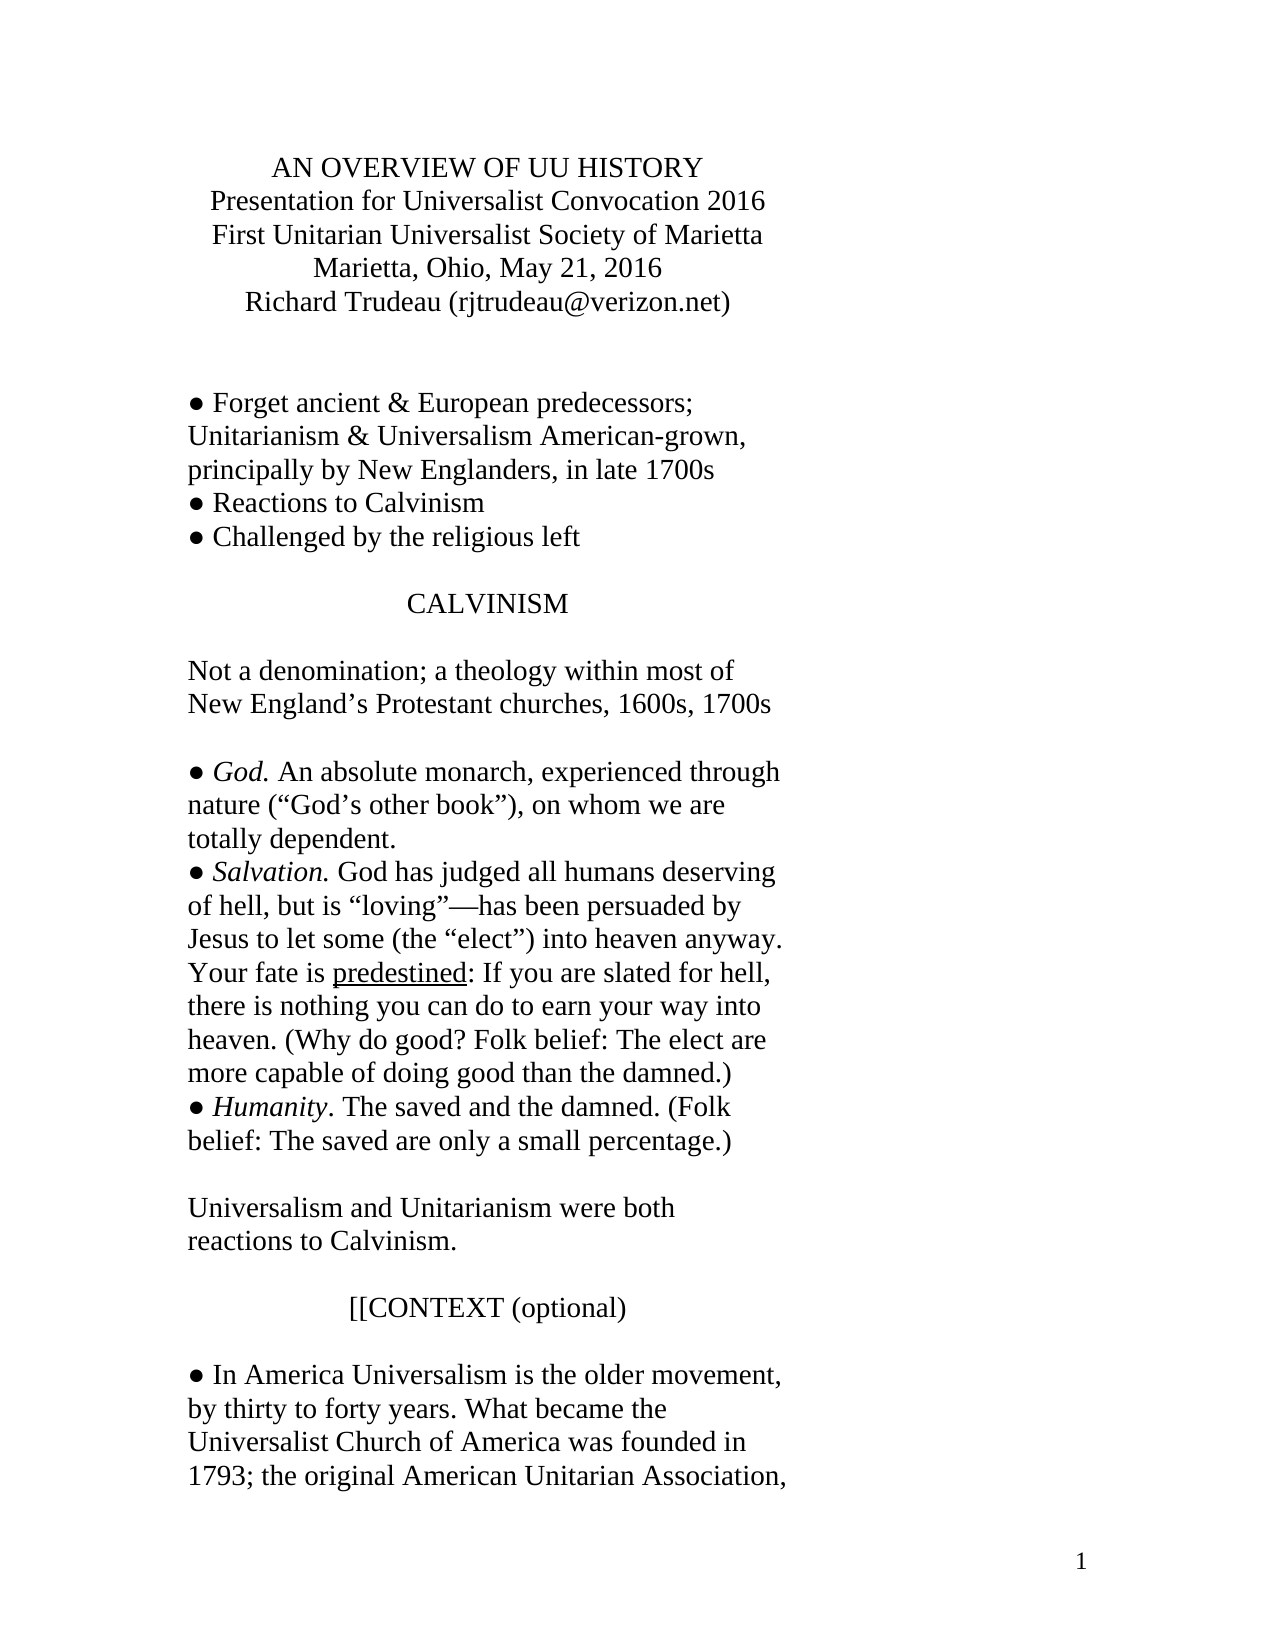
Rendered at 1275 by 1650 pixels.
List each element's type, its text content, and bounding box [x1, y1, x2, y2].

text Richard Trudeau (rjtrudeau@verizon.net) [187, 284, 787, 318]
text [[CONTEXT (optional) [187, 1290, 787, 1324]
text CALVINISM [187, 586, 787, 619]
text Unitarianism & Universalism American-grown, principally by New Englanders, in late 1700s [187, 418, 787, 485]
text ● Reactions to Calvinism [187, 485, 787, 519]
text ● Challenged by the religious left [187, 519, 787, 552]
text ● Forget ancient & European predecessors; [187, 385, 787, 418]
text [187, 1357, 787, 1492]
text Not a denomination; a theology within most of New England’s Protestant churches, 1600s, 1700s [187, 653, 787, 720]
text ● Salvation. God has judged all humans deserving of hell, but is “loving”—has been persuaded by Jesus to let some (the “elect”) into heaven anyway. Your fate is predestined: If you are slated for hell, there is nothing you can do to earn your way into heaven. (Why do good? Folk belief: The elect are more capable of doing good than the damned.) [187, 854, 787, 1089]
text ● God. An absolute monarch, experienced through nature (“God’s other book”), on whom we are totally dependent. [187, 754, 787, 854]
text First Unitarian Universalist Society of Marietta [187, 217, 787, 251]
text Universalism and Unitarianism were both reactions to Calvinism. [187, 1190, 787, 1257]
text Presentation for Universalist Convocation 2016 [187, 183, 787, 217]
text ● Humanity. The saved and the damned. (Folk belief: The saved are only a small percentage.) [187, 1089, 787, 1156]
text AN OVERVIEW OF UU HISTORY [187, 150, 787, 183]
text Marietta, Ohio, May 21, 2016 [187, 251, 787, 284]
